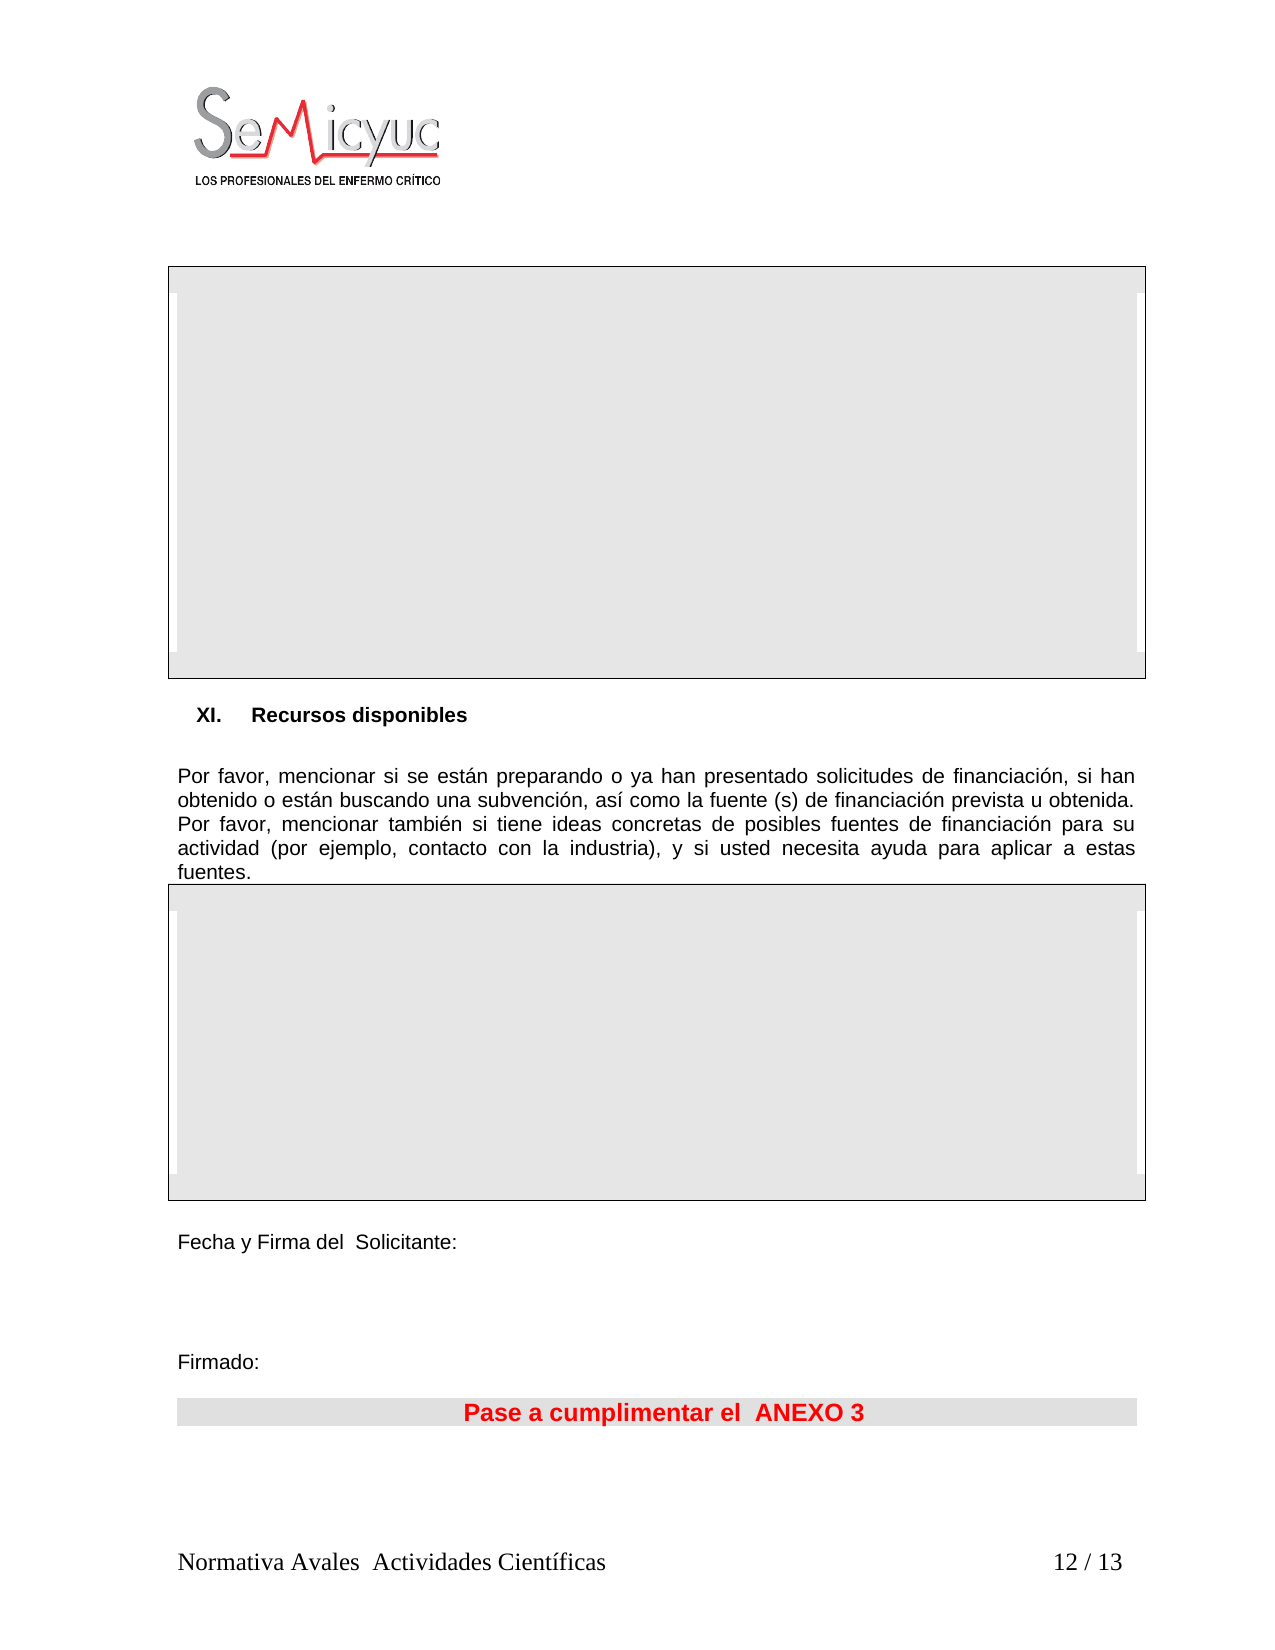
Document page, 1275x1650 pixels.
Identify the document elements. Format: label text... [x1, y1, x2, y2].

subtitle Recursos disponibles [222, 703, 1137, 727]
text Por favor, mencionar si se están preparando o ya han presentado solicitudes de financiación, si han obtenido o están buscando una subvención, así como la fuente (s) de financiación prevista u obtenida. Por favor, mencionar también si tiene ideas concretas de posibles fuentes de financiación para su actividad (por ejemplo, contacto con la industria), y si usted necesita ayuda para aplicar a estas fuentes. [177, 764, 1137, 883]
text Pase a cumplimentar el ANEXO 3 [177, 1398, 1137, 1426]
text Fecha y Firma del Solicitante: [177, 1230, 1137, 1254]
picture [187, 74, 440, 201]
text Firmado: [177, 1350, 1137, 1374]
